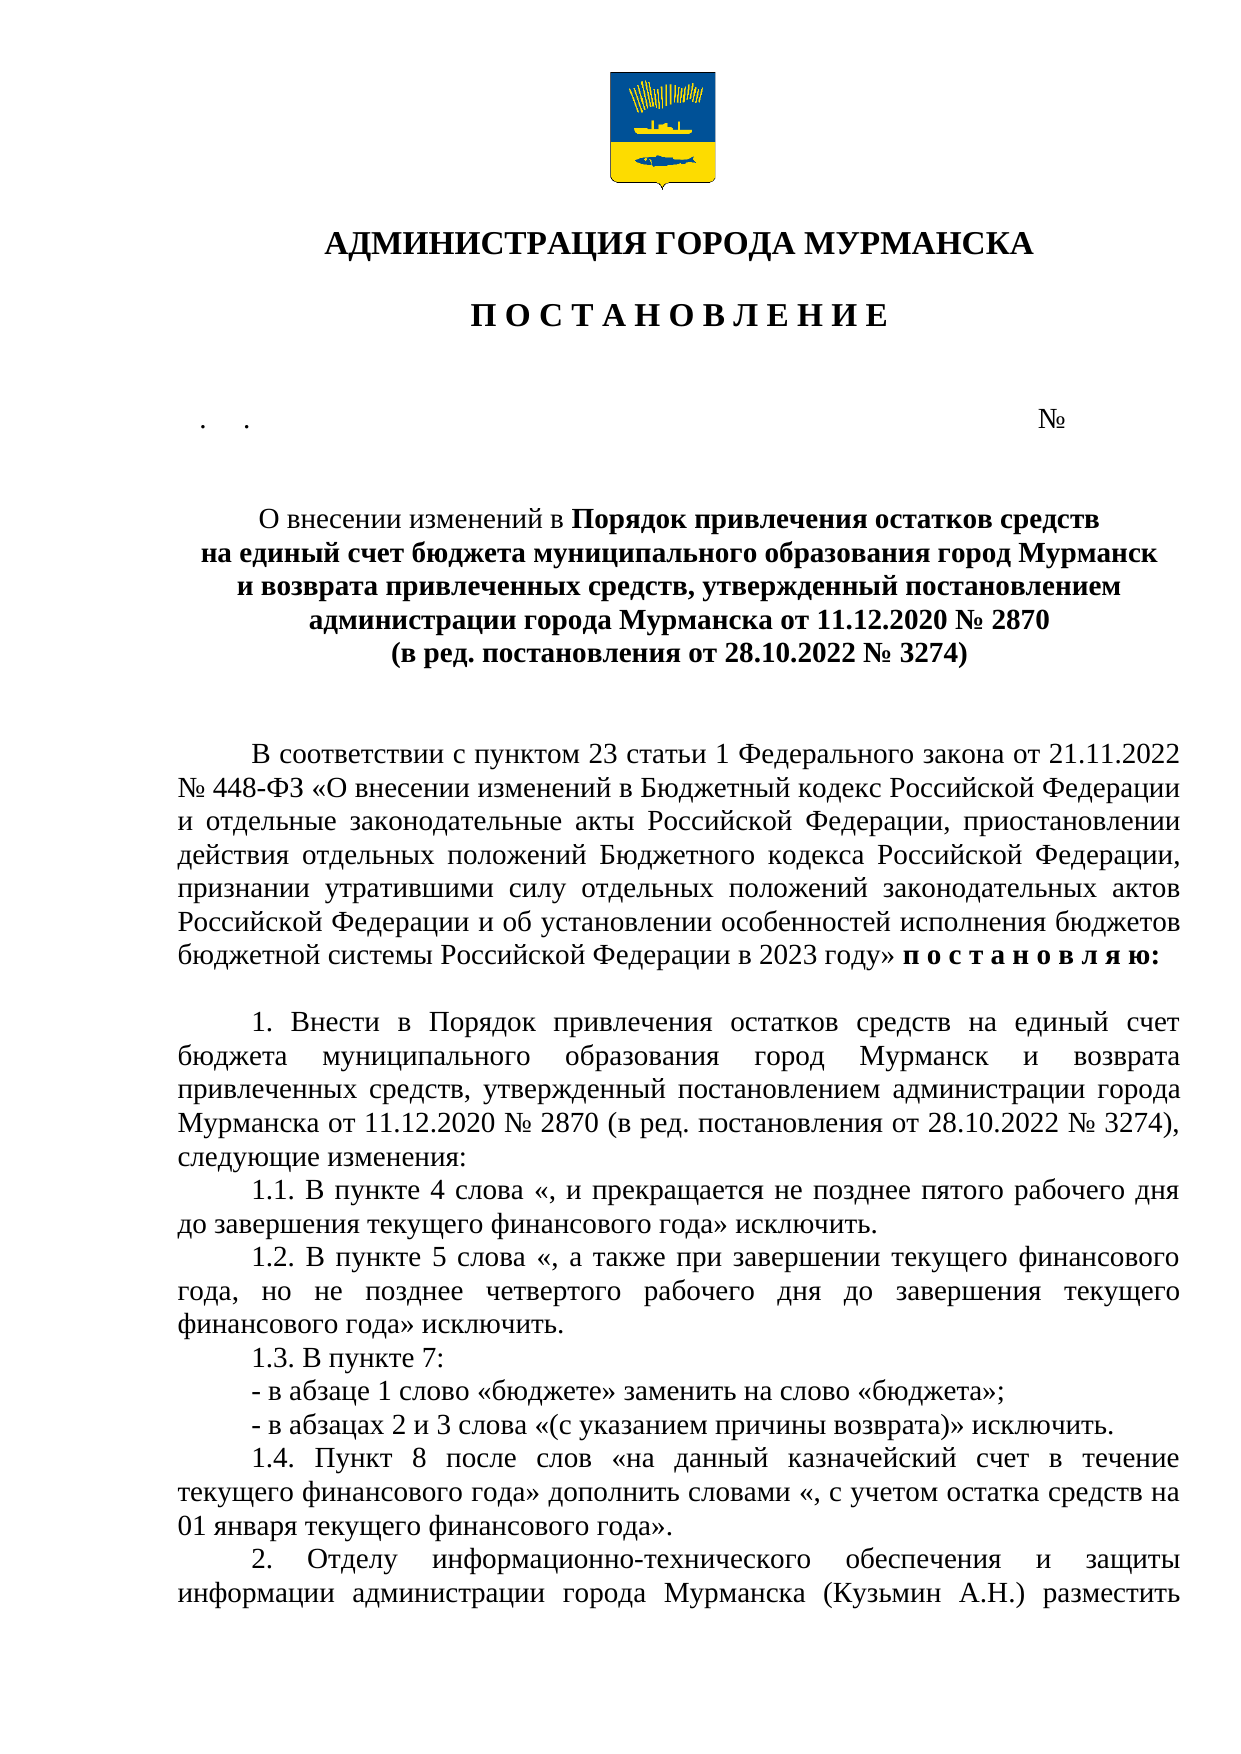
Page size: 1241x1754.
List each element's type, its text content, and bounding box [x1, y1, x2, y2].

title 1. Внести в Порядок привлечения остатков средств на единый счет бюджета муниципального образования город Мурманск и возврата привлеченных средств, утвержденный постановлением администрации города Мурманска от 11.12.2020 № 2870 (в ред. постановления от 28.10.2022 № 3274), следующие изменения: [177, 1004, 1181, 1172]
text - в абзаце 1 слово «бюджете» заменить на слово «бюджета»; [177, 1373, 1181, 1407]
picture [610, 72, 716, 190]
text 1.3. В пункте 7: [177, 1340, 1181, 1373]
text 1.4. Пункт 8 после слов «на данный казначейский счет в течение текущего финансового года» дополнить словами «, с учетом остатка средств на 01 января текущего финансового года». [177, 1441, 1181, 1541]
text - в абзацах 2 и 3 слова «(с указанием причины возврата)» исключить. [177, 1407, 1181, 1441]
text 1.2. В пункте 5 слова «, а также при завершении текущего финансового года, но не позднее четвертого рабочего дня до завершения текущего финансового года» исключить. [177, 1239, 1181, 1340]
text . . № [177, 401, 1181, 434]
text 1.1. В пункте 4 слова «, и прекращается не позднее пятого рабочего дня до завершения текущего финансового года» исключить. [177, 1172, 1181, 1239]
text В соответствии с пунктом 23 статьи 1 Федерального закона от 21.11.2022 № 448-ФЗ «О внесении изменений в Бюджетный кодекс Российской Федерации и отдельные законодательные акты Российской Федерации, приостановлении действия отдельных положений Бюджетного кодекса Российской Федерации, признании утратившими силу отдельных положений законодательных актов Российской Федерации и об установлении особенностей исполнения бюджетов бюджетной системы Российской Федерации в 2023 году» п о с т а н о в л я ю: [177, 736, 1181, 971]
text П О С Т А Н О В Л Е Н И Е [177, 295, 1181, 334]
text АДМИНИСТРАЦИЯ ГОРОДА МУРМАНСКА [177, 223, 1181, 262]
